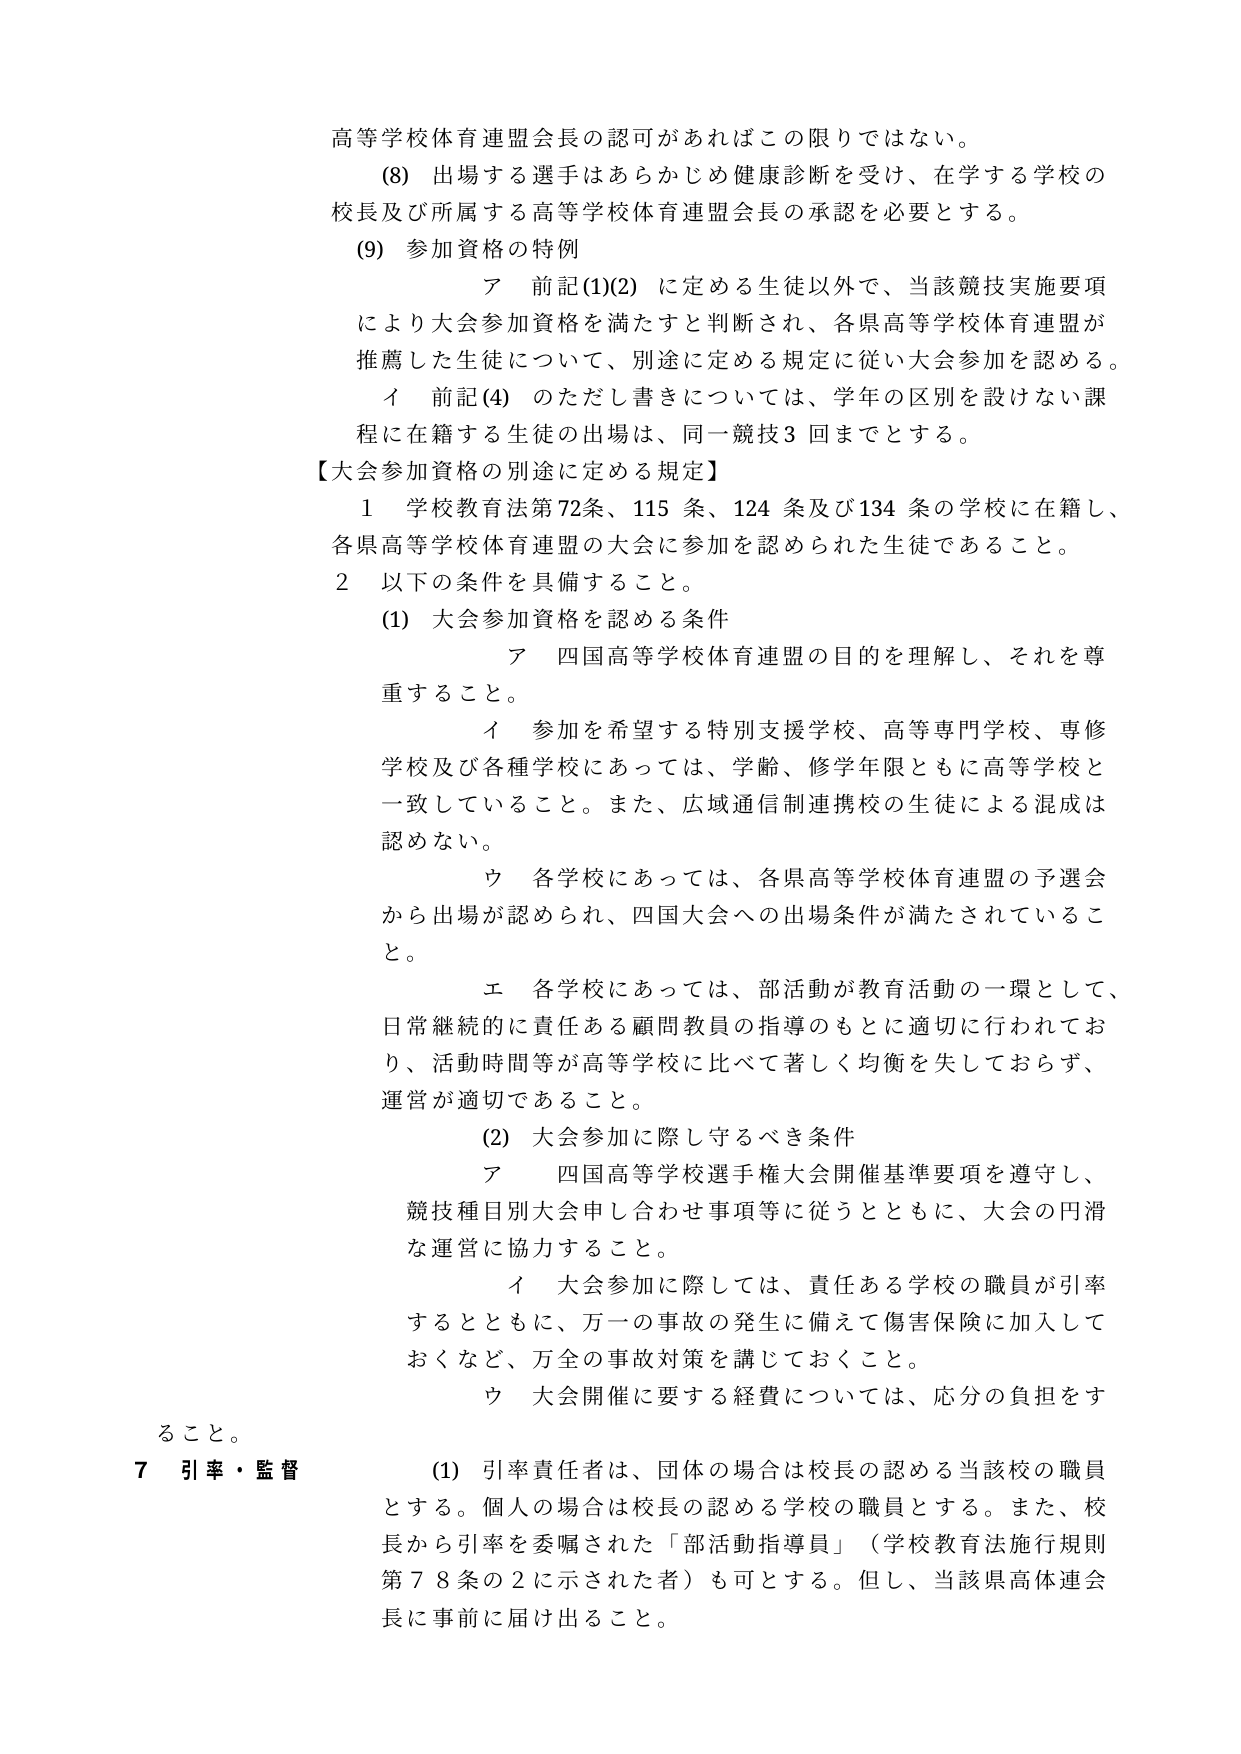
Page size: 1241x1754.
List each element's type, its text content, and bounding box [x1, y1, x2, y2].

text ２ 以下の条件を具備すること。 [131, 563, 1109, 599]
text ア 前記(1)(2)に定める生徒以外で、当該競技実施要項により大会参加資格を満たすと判断され、各県高等学校体育連盟が推薦した生徒について、別途に定める規定に従い大会参加を認める。 [131, 267, 1109, 378]
text １ 学校教育法第72条、115条、124条及び134条の学校に在籍し、各県高等学校体育連盟の大会に参加を認められた生徒であること。 [131, 489, 1109, 563]
text ７ 引率・監督 (1) 引率責任者は、団体の場合は校長の認める当該校の職員とする。個人の場合は校長の認める学校の職員とする。また、校長から引率を委嘱された「部活動指導員」（学校教育法施行規則第７８条の２に示された者）も可とする。但し、当該県高体連会長に事前に届け出ること。 [131, 1450, 1109, 1635]
text 【大会参加資格の別途に定める規定】 [131, 452, 1109, 489]
text イ 前記(4)のただし書きについては、学年の区別を設けない課程に在籍する生徒の出場は、同一競技3回までとする。 [131, 378, 1109, 452]
text (8) 出場する選手はあらかじめ健康診断を受け、在学する学校の校長及び所属する高等学校体育連盟会長の承認を必要とする。 [131, 156, 1109, 230]
text ウ 大会開催に要する経費については、応分の負担をすること。 [152, 1376, 1109, 1450]
text イ 参加を希望する特別支援学校、高等専門学校、専修学校及び各種学校にあっては、学齢、修学年限ともに高等学校と一致していること。また、広域通信制連携校の生徒による混成は認めない。 [131, 711, 1109, 858]
text イ 大会参加に際しては、責任ある学校の職員が引率するとともに、万一の事故の発生に備えて傷害保険に加入しておくなど、万全の事故対策を講じておくこと。 [131, 1265, 1109, 1376]
text エ 各学校にあっては、部活動が教育活動の一環として、日常継続的に責任ある顧問教員の指導のもとに適切に行われており、活動時間等が高等学校に比べて著しく均衡を失しておらず、運営が適切であること。 [131, 969, 1109, 1117]
text (9) 参加資格の特例 [131, 230, 1109, 267]
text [131, 119, 1109, 156]
text (2) 大会参加に際し守るべき条件 [131, 1117, 1109, 1154]
text ア 四国高等学校体育連盟の目的を理解し、それを尊重すること。 [131, 637, 1109, 711]
text ウ 各学校にあっては、各県高等学校体育連盟の予選会から出場が認められ、四国大会への出場条件が満たされていること。 [131, 858, 1109, 969]
text (1) 大会参加資格を認める条件 [131, 599, 1109, 637]
text ア 四国高等学校選手権大会開催基準要項を遵守し、競技種目別大会申し合わせ事項等に従うとともに、大会の円滑な運営に協力すること。 [153, 1154, 1109, 1265]
